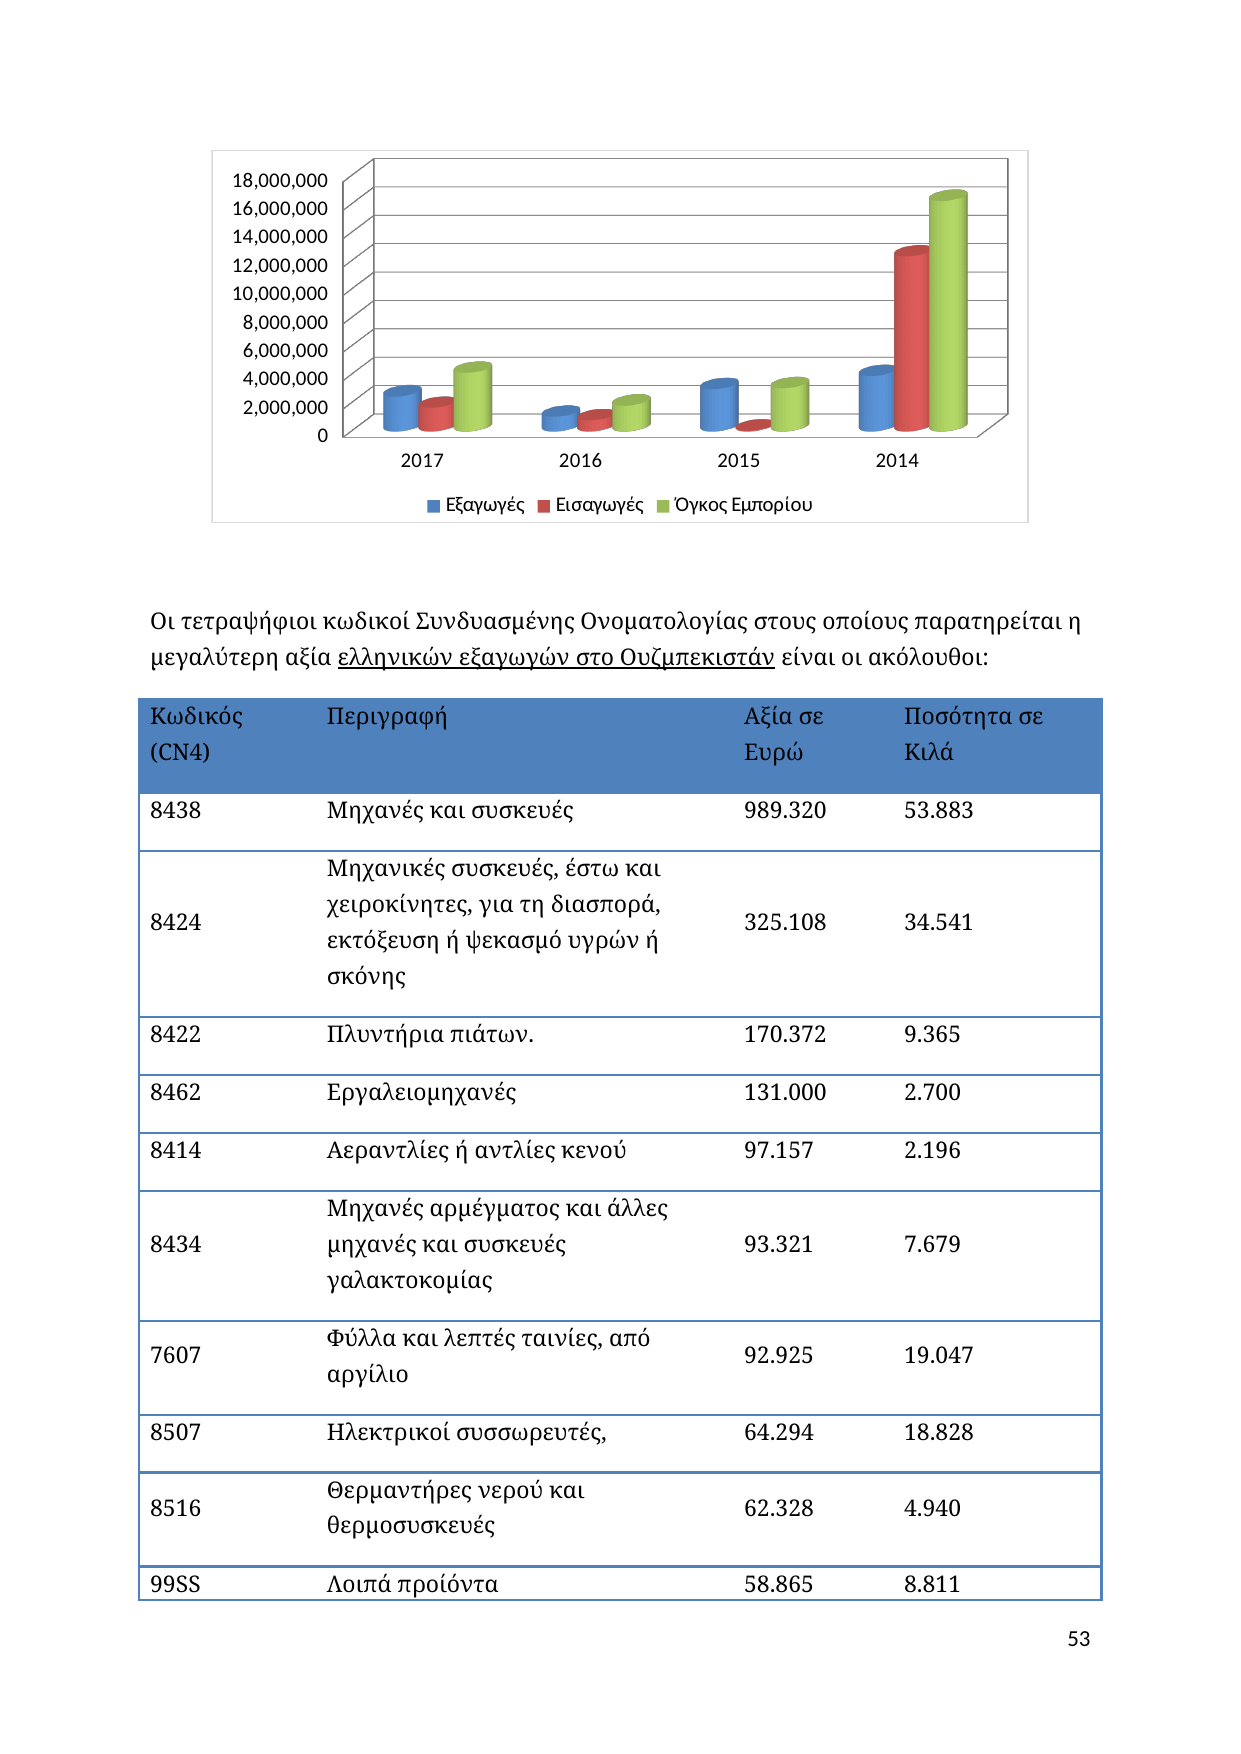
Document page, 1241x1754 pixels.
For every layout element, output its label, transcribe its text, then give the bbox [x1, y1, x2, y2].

table_cell Μηχανές και συσκευές [315, 794, 733, 850]
table_cell Φύλλα και λεπτές ταινίες, από αργίλιο [315, 1322, 733, 1413]
table_cell 64.294 [733, 1416, 893, 1471]
table_cell Εργαλειομηχανές [315, 1076, 733, 1132]
table_cell 19.047 [893, 1322, 1100, 1413]
table_cell 58.865 [733, 1568, 893, 1599]
table_cell 8422 [140, 1018, 315, 1073]
table_cell 8434 [140, 1192, 315, 1319]
table_cell 989.320 [733, 794, 893, 850]
table_cell 7607 [140, 1322, 315, 1413]
table_cell 97.157 [733, 1134, 893, 1189]
table_cell Λοιπά προίόντα [315, 1568, 733, 1599]
table_cell Θερμαντήρες νερού και θερμοσυσκευές [315, 1474, 733, 1565]
table_cell Μηχανικές συσκευές, έστω και χειροκίνητες, για τη διασπορά, εκτόξευση ή ψεκασμό υγρών ή σκόνης [315, 852, 733, 1016]
table_cell Πλυντήρια πιάτων. [315, 1018, 733, 1073]
table_cell 18.828 [893, 1416, 1100, 1471]
table_cell 8424 [140, 852, 315, 1016]
table_cell Ηλεκτρικοί συσσωρευτές, [315, 1416, 733, 1471]
table_cell 2.700 [893, 1076, 1100, 1132]
table_cell 170.372 [733, 1018, 893, 1073]
table_cell 8438 [140, 794, 315, 850]
table_cell 325.108 [733, 852, 893, 1016]
table_cell 8507 [140, 1416, 315, 1471]
table_cell 131.000 [733, 1076, 893, 1132]
table_cell Μηχανές αρμέγματος και άλλες μηχανές και συσκευές γαλακτοκομίας [315, 1192, 733, 1319]
table_cell 8414 [140, 1134, 315, 1189]
table_header Περιγραφή [315, 700, 733, 792]
table_header Αξία σε Ευρώ [733, 700, 893, 792]
table_cell 7.679 [893, 1192, 1100, 1319]
text Οι τετραψήφιοι κωδικοί Συνδυασμένης Ονοματολογίας στους οποίους παρατηρείται η μεγαλύτερη αξία ελληνικών εξαγωγών στο Ουζμπεκιστάν είναι οι ακόλουθοι: [150, 605, 1090, 672]
table_cell 2.196 [893, 1134, 1100, 1189]
table_cell 8516 [140, 1474, 315, 1565]
table_cell 53.883 [893, 794, 1100, 850]
table_cell 8.811 [893, 1568, 1100, 1599]
table_cell 34.541 [893, 852, 1100, 1016]
table_cell 8462 [140, 1076, 315, 1132]
table_cell 4.940 [893, 1474, 1100, 1565]
table_cell 99SS [140, 1568, 315, 1599]
table_cell Αεραντλίες ή αντλίες κενού [315, 1134, 733, 1189]
table_cell 92.925 [733, 1322, 893, 1413]
table_cell 62.328 [733, 1474, 893, 1565]
table_cell 9.365 [893, 1018, 1100, 1073]
table_header Κωδικός (CN4) [140, 700, 315, 792]
table_cell 93.321 [733, 1192, 893, 1319]
table_header Ποσότητα σε Κιλά [893, 700, 1100, 792]
